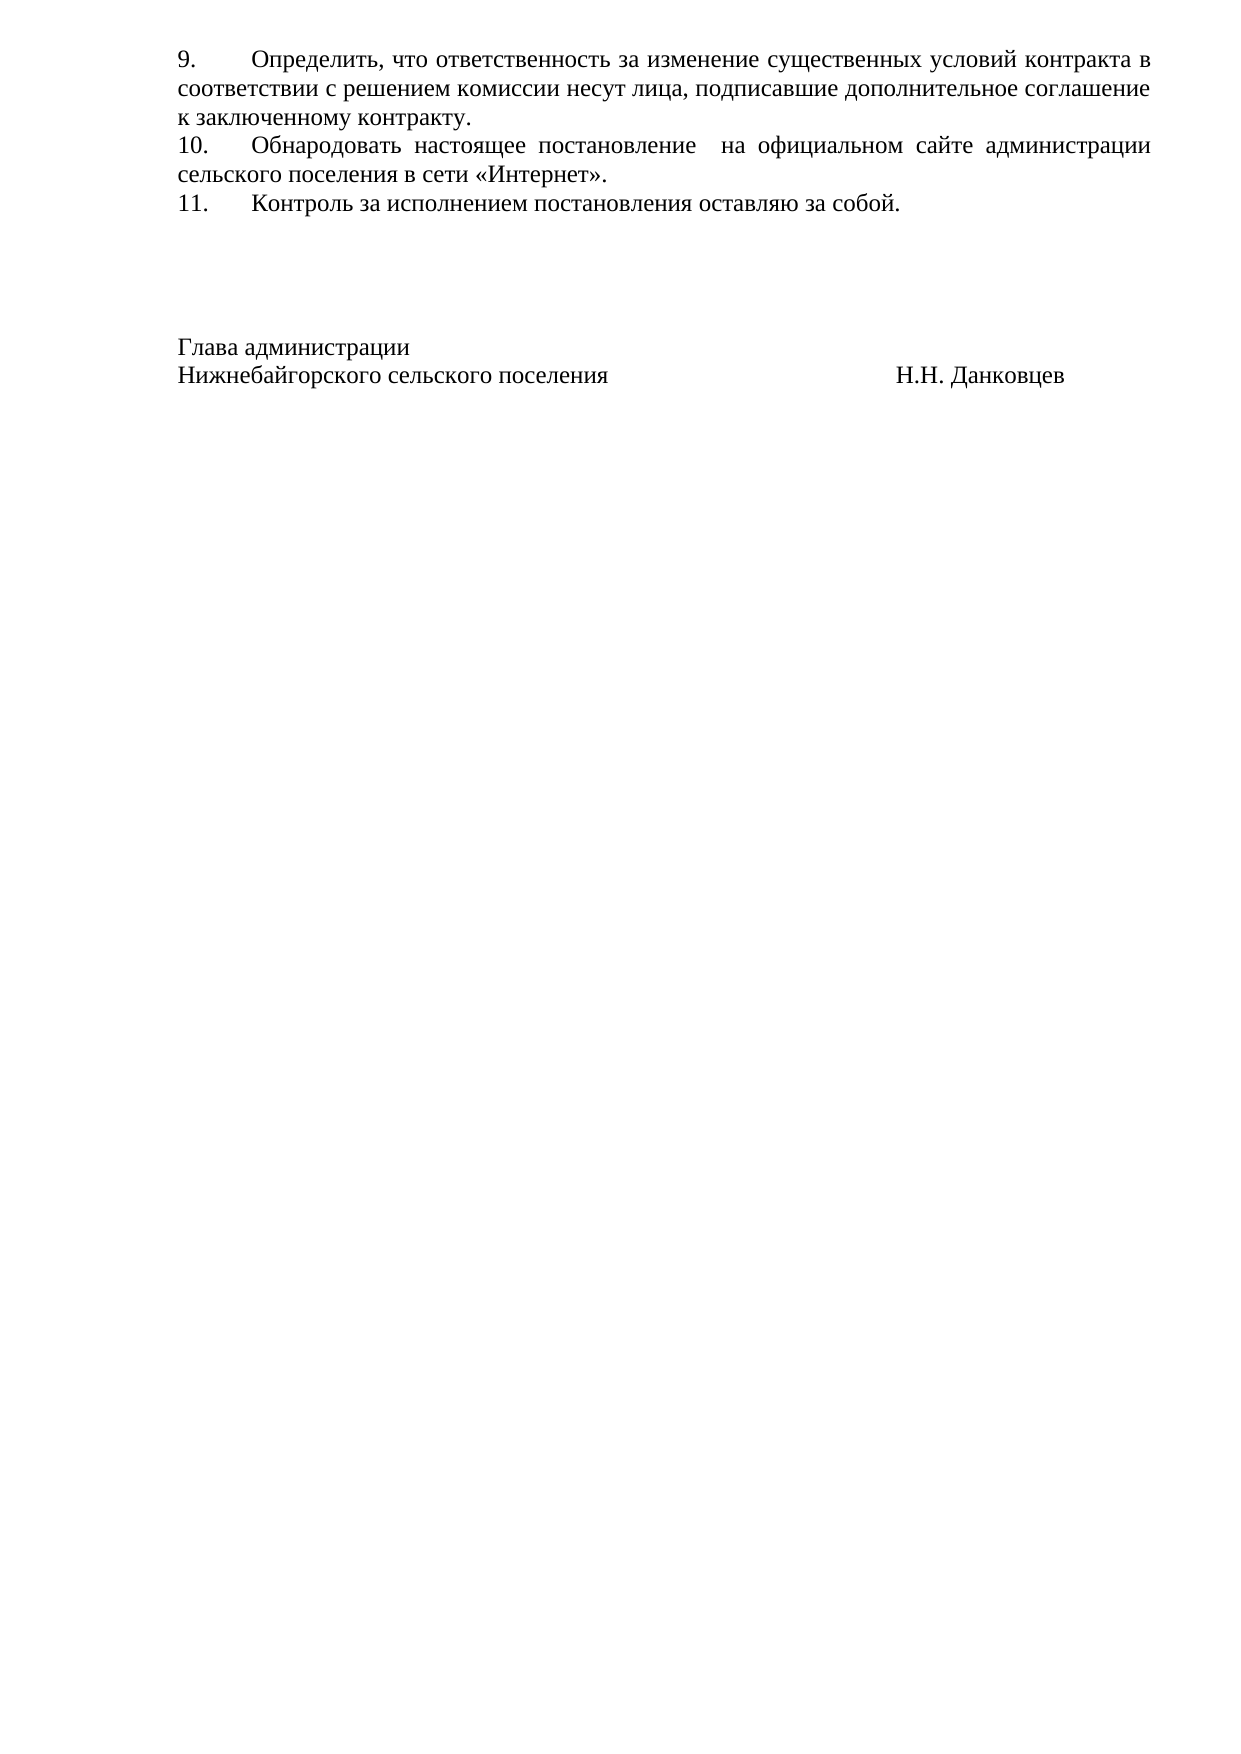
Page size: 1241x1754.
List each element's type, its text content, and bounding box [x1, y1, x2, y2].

text 11. Контроль за исполнением постановления оставляю за собой. [177, 188, 1152, 217]
text Глава администрации [177, 332, 1152, 361]
text 10. Обнародовать настоящее постановление на официальном сайте администрации сельского поселения в сети «Интернет». [177, 131, 1152, 188]
text 9. Определить, что ответственность за изменение существенных условий контракта в соответствии с решением комиссии несут лица, подписавшие дополнительное соглашение к заключенному контракту. [177, 44, 1152, 131]
text Нижнебайгорского сельского поселения Н.Н. Данковцев [177, 361, 1152, 389]
